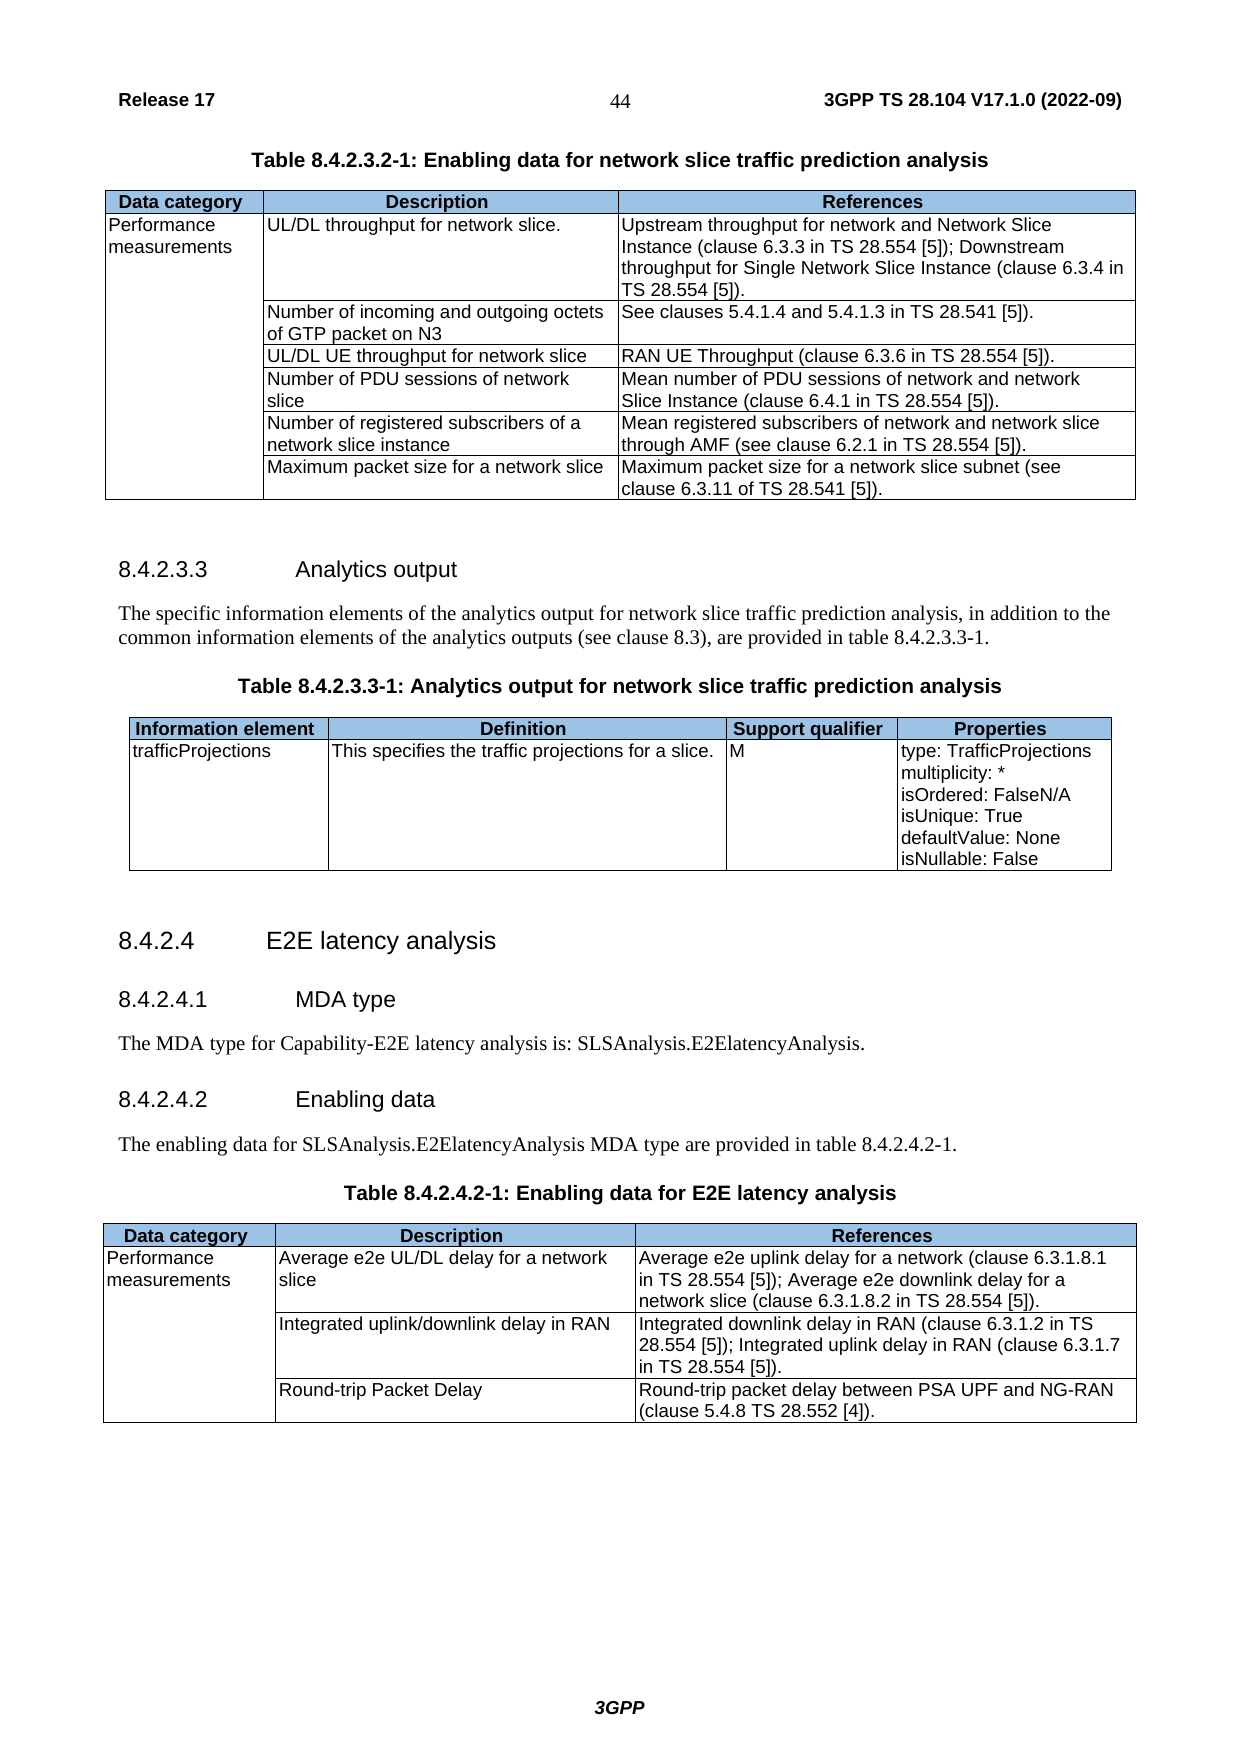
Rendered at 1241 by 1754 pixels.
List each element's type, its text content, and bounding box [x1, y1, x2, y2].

text Table 8.4.2.4.2-1: Enabling data for E2E latency analysis [118, 1181, 1122, 1204]
table_cell Integrated downlink delay in RAN (clause 6.3.1.2 in TS 28.554 [5]); Integrated uplink delay in RAN (clause 6.3.1.7 in TS 28.554 [5]). [636, 1313, 1136, 1377]
table_cell Maximum packet size for a network slice [264, 456, 618, 499]
subtitle 8.4.2.4.2 Enabling data [118, 1086, 1122, 1113]
table_header Data category [104, 1224, 275, 1246]
table_header Information element [130, 718, 328, 739]
table_cell Round-trip Packet Delay [276, 1379, 635, 1422]
text The MDA type for Capability-E2E latency analysis is: SLSAnalysis.E2ElatencyAnalysis. [118, 1031, 1122, 1055]
table_cell Mean registered subscribers of network and network slice through AMF (see clause 6.2.1 in TS 28.554 [5]). [619, 412, 1135, 455]
text Table 8.4.2.3.2-1: Enabling data for network slice traffic prediction analysis [118, 147, 1122, 171]
table_header Support qualifier [727, 718, 897, 739]
table_cell UL/DL throughput for network slice. [264, 214, 618, 300]
table_cell Average e2e uplink delay for a network (clause 6.3.1.8.1 in TS 28.554 [5]); Average e2e downlink delay for a network slice (clause 6.3.1.8.2 in TS 28.554 [5]). [636, 1247, 1136, 1312]
table_cell Mean number of PDU sessions of network and network Slice Instance (clause 6.4.1 in TS 28.554 [5]). [619, 368, 1135, 411]
table_cell Performance measurements [106, 214, 263, 499]
table_cell M [727, 740, 897, 870]
table_cell Number of incoming and outgoing octets of GTP packet on N3 [264, 301, 618, 344]
table_cell RAN UE Throughput (clause 6.3.6 in TS 28.554 [5]). [619, 345, 1135, 367]
table_cell Average e2e UL/DL delay for a network slice [276, 1247, 635, 1312]
table_cell This specifies the traffic projections for a slice. [329, 740, 726, 870]
subtitle 8.4.2.3.3 Analytics output [118, 556, 1122, 582]
table_cell See clauses 5.4.1.4 and 5.4.1.3 in TS 28.541 [5]). [619, 301, 1135, 344]
table_cell Maximum packet size for a network slice subnet (see clause 6.3.11 of TS 28.541 [5]). [619, 456, 1135, 499]
text Table 8.4.2.3.3-1: Analytics output for network slice traffic prediction analysis [118, 674, 1122, 698]
table_header Description [264, 191, 618, 213]
table_header References [636, 1224, 1136, 1246]
table_cell Performance measurements [104, 1247, 275, 1422]
subtitle 8.4.2.4 E2E latency analysis [118, 926, 1122, 955]
table_cell Integrated uplink/downlink delay in RAN [276, 1313, 635, 1377]
table_cell trafficProjections [130, 740, 328, 870]
table_cell type: TrafficProjections multiplicity: * isOrdered: isUnique: True defaultValue: None isNullable: False [898, 740, 1111, 870]
subtitle 8.4.2.4.1 MDA type [118, 986, 1122, 1012]
table_header Description [276, 1224, 635, 1246]
table_header Properties [898, 718, 1111, 739]
table_cell Number of registered subscribers of a network slice instance [264, 412, 618, 455]
text The enabling data for SLSAnalysis.E2ElatencyAnalysis MDA type are provided in table 8.4.2.4.2-1. [118, 1132, 1122, 1156]
table_cell Number of PDU sessions of network slice [264, 368, 618, 411]
table_header References [619, 191, 1135, 213]
table_header Data category [106, 191, 263, 213]
table_cell Round-trip packet delay between PSA UPF and NG-RAN (clause 5.4.8 TS 28.552 [4]). [636, 1379, 1136, 1422]
table_cell Upstream throughput for network and Network Slice Instance (clause 6.3.3 in TS 28.554 [5]); Downstream throughput for Single Network Slice Instance (clause 6.3.4 in TS 28.554 [5]). [619, 214, 1135, 300]
text The specific information elements of the analytics output for network slice traffic prediction analysis, in addition to the common information elements of the analytics outputs (see clause 8.3), are provided in table 8.4.2.3.3-1. [118, 601, 1122, 649]
table_cell UL/DL UE throughput for network slice [264, 345, 618, 367]
table_header Definition [329, 718, 726, 739]
